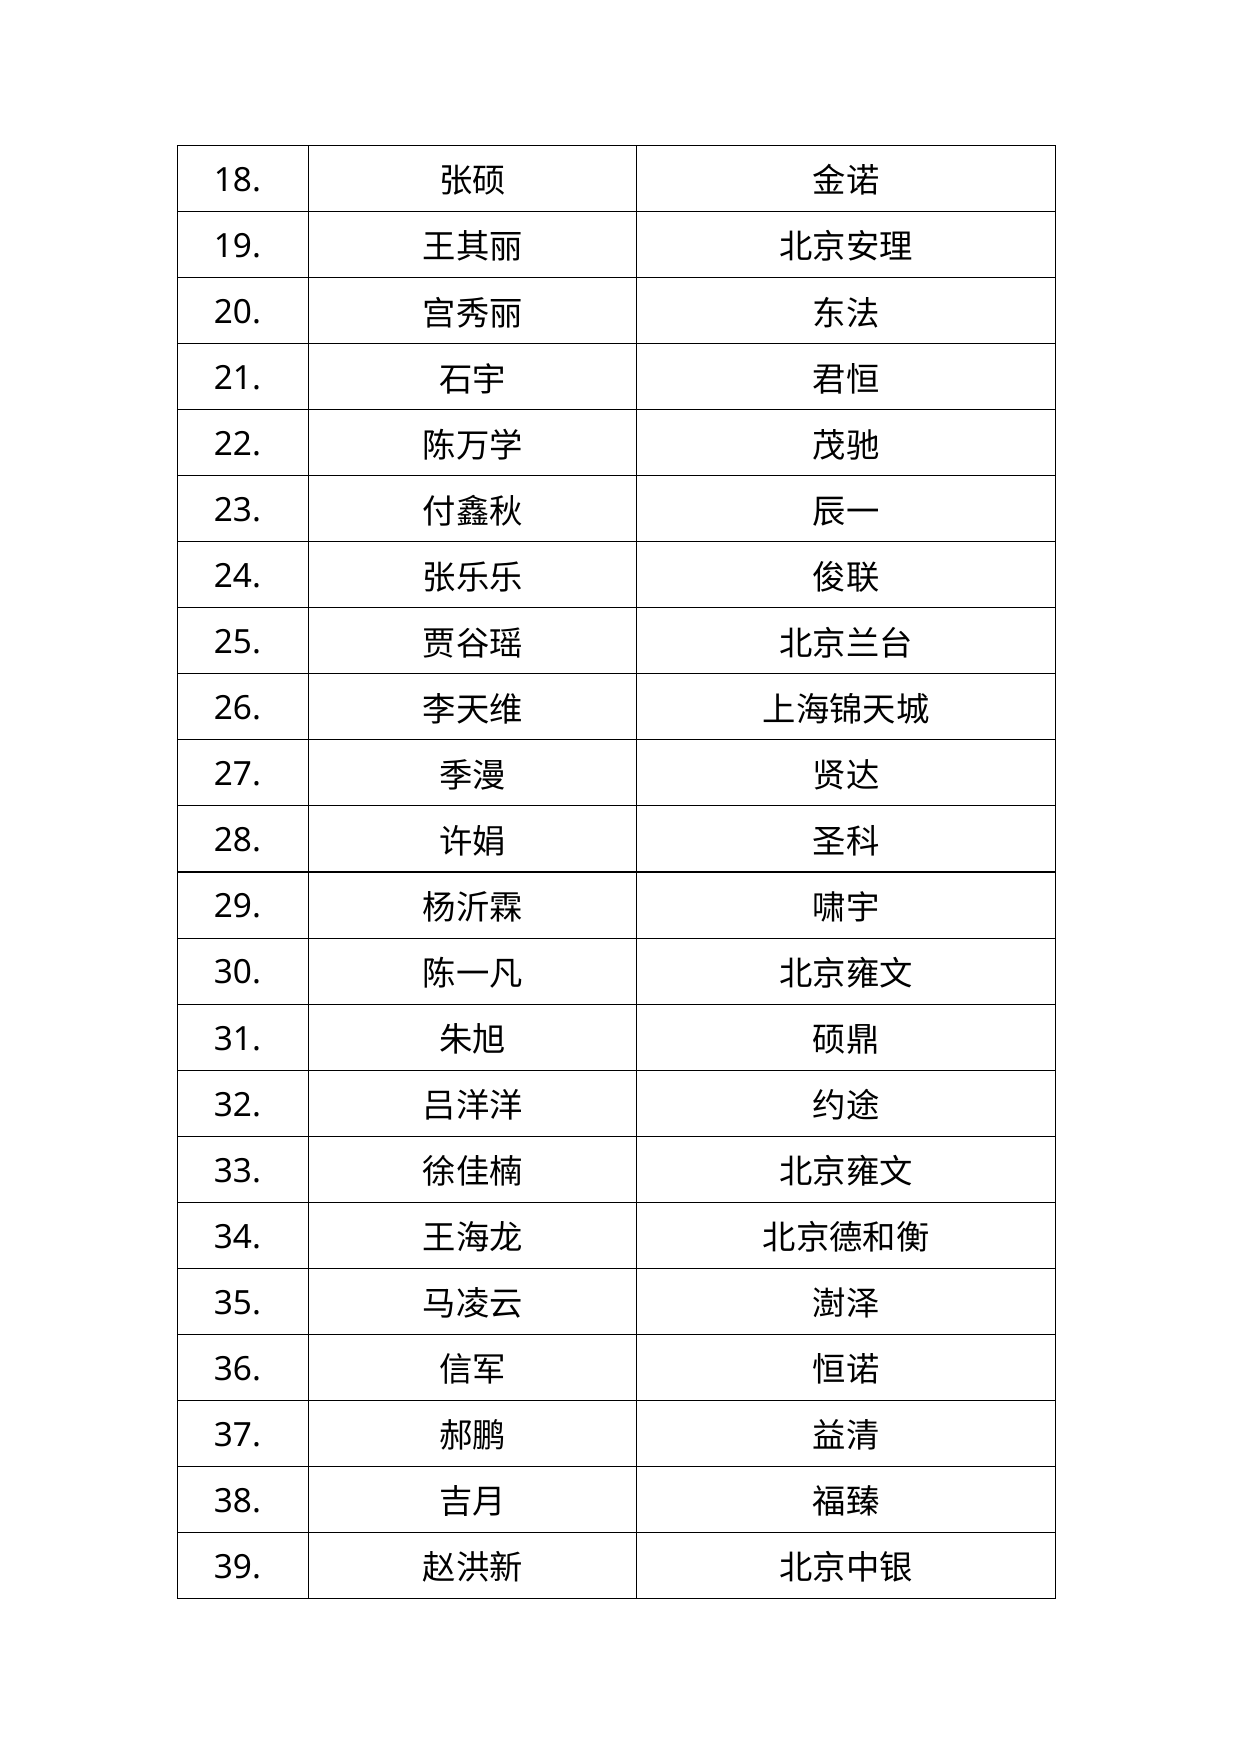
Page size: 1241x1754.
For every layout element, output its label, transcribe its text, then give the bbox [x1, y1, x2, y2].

table_cell [178, 1401, 308, 1466]
table_cell 张乐乐 [309, 542, 636, 607]
table_cell [178, 1467, 308, 1532]
table_cell 贾谷瑶 [309, 608, 636, 673]
table_cell 许娟 [309, 806, 636, 871]
table_cell 张硕 [309, 146, 636, 211]
table_cell 恒诺 [637, 1335, 1055, 1400]
table_cell 辰一 [637, 476, 1055, 541]
table_cell [178, 1269, 308, 1334]
table_cell 圣科 [637, 806, 1055, 871]
table_cell 澍泽 [637, 1269, 1055, 1334]
table_cell 吉月 [309, 1467, 636, 1532]
table_cell [178, 806, 308, 871]
table_cell [178, 344, 308, 409]
table_cell 益清 [637, 1401, 1055, 1466]
table_cell 君恒 [637, 344, 1055, 409]
table_cell 陈万学 [309, 410, 636, 475]
table_cell [178, 1335, 308, 1400]
table_cell 上海锦天城 [637, 674, 1055, 739]
table_cell 北京雍文 [637, 939, 1055, 1003]
table_cell 陈一凡 [309, 939, 636, 1003]
table_cell 王海龙 [309, 1203, 636, 1268]
table_cell 北京雍文 [637, 1137, 1055, 1202]
table_cell 郝鹏 [309, 1401, 636, 1466]
table_cell 宫秀丽 [309, 278, 636, 343]
table_cell [178, 212, 308, 277]
table_cell [178, 939, 308, 1003]
table_cell 贤达 [637, 740, 1055, 805]
table_cell 赵洪新 [309, 1533, 636, 1598]
table_cell 福臻 [637, 1467, 1055, 1532]
table_cell 北京安理 [637, 212, 1055, 277]
table_cell 王其丽 [309, 212, 636, 277]
table_cell 吕洋洋 [309, 1071, 636, 1136]
table_cell 金诺 [637, 146, 1055, 211]
table_cell 东法 [637, 278, 1055, 343]
table_cell 北京德和衡 [637, 1203, 1055, 1268]
table_cell 马凌云 [309, 1269, 636, 1334]
table_cell 啸宇 [637, 873, 1055, 937]
table_cell [178, 740, 308, 805]
table_cell [178, 476, 308, 541]
table_cell 北京兰台 [637, 608, 1055, 673]
table_cell 石宇 [309, 344, 636, 409]
table_cell 俊联 [637, 542, 1055, 607]
table_cell [178, 873, 308, 937]
table_cell 杨沂霖 [309, 873, 636, 937]
table_cell [178, 1005, 308, 1069]
table_cell 徐佳楠 [309, 1137, 636, 1202]
table_cell [178, 542, 308, 607]
table_cell 付鑫秋 [309, 476, 636, 541]
table_cell [178, 1071, 308, 1136]
table_cell [178, 608, 308, 673]
table_cell 朱旭 [309, 1005, 636, 1069]
table_cell [178, 410, 308, 475]
table_cell 李天维 [309, 674, 636, 739]
table_cell [178, 674, 308, 739]
table_cell [178, 1137, 308, 1202]
table_cell 茂驰 [637, 410, 1055, 475]
table_cell [178, 146, 308, 211]
table_cell [178, 1533, 308, 1598]
table_cell 北京中银 [637, 1533, 1055, 1598]
table_cell [178, 1203, 308, 1268]
table_cell 约途 [637, 1071, 1055, 1136]
table_cell 硕鼎 [637, 1005, 1055, 1069]
table_cell 季漫 [309, 740, 636, 805]
table_cell 信军 [309, 1335, 636, 1400]
table_cell [178, 278, 308, 343]
